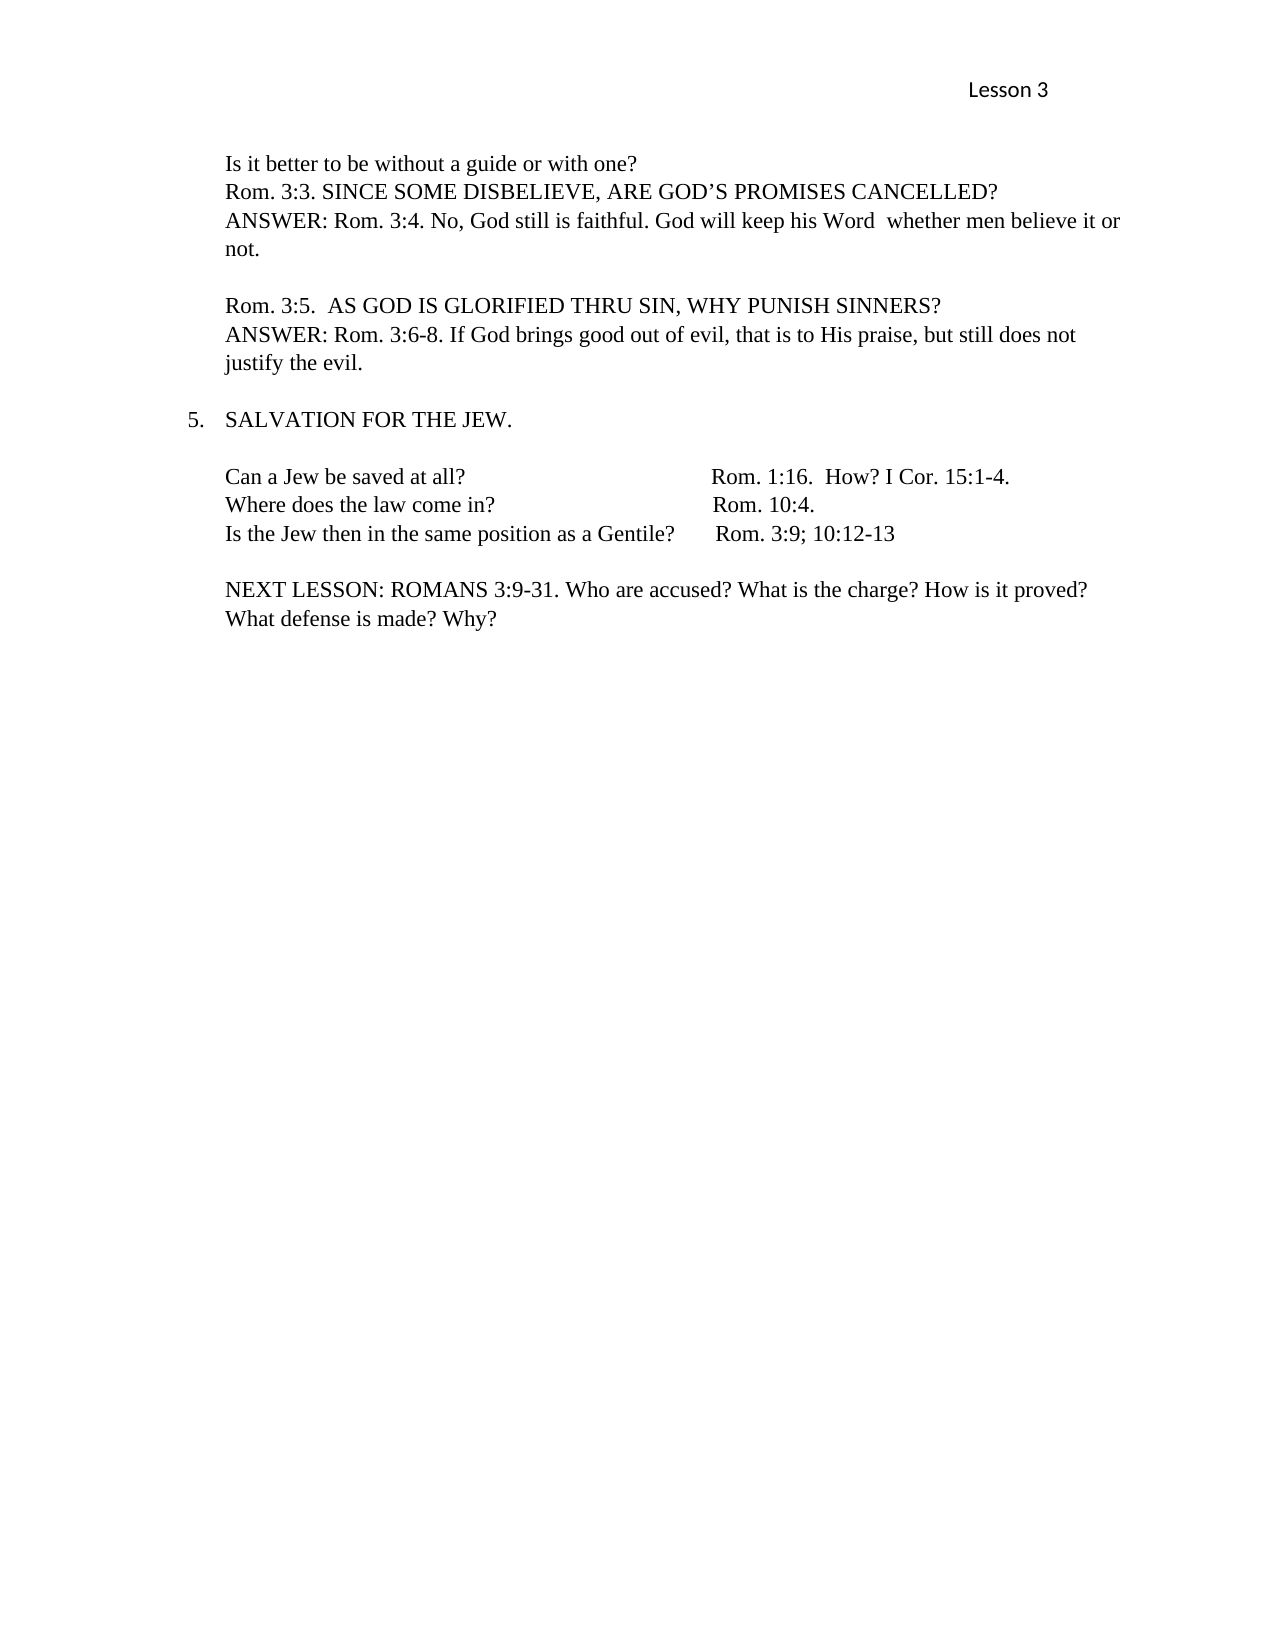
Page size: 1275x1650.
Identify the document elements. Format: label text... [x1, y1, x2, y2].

list Where does the law come in? Rom. 10:4. [225, 491, 1125, 518]
list NEXT LESSON: ROMANS 3:9-31. Who are accused? What is the charge? How is it proved? What defense is made? Why? [225, 577, 1125, 631]
list ANSWER: Rom. 3:4. No, God still is faithful. God will keep his Word whether men believe it or not. [225, 207, 1125, 262]
list Rom. 3:3. SINCE SOME DISBELIEVE, ARE GOD’S PROMISES CANCELLED? [225, 178, 1125, 205]
list SALVATION FOR THE JEW. [187, 406, 1125, 432]
list Is it better to be without a guide or with one? [225, 150, 1125, 176]
list Is the Jew then in the same position as a Gentile? Rom. 3:9; 10:12-13 [225, 520, 1125, 546]
list Rom. 3:5. AS GOD IS GLORIFIED THRU SIN, WHY PUNISH SINNERS? [225, 292, 1125, 318]
list ANSWER: Rom. 3:6-8. If God brings good out of evil, that is to His praise, but still does not justify the evil. [225, 321, 1125, 375]
list Can a Jew be saved at all? Rom. 1:16. How? I Cor. 15:1-4. [225, 463, 1125, 489]
